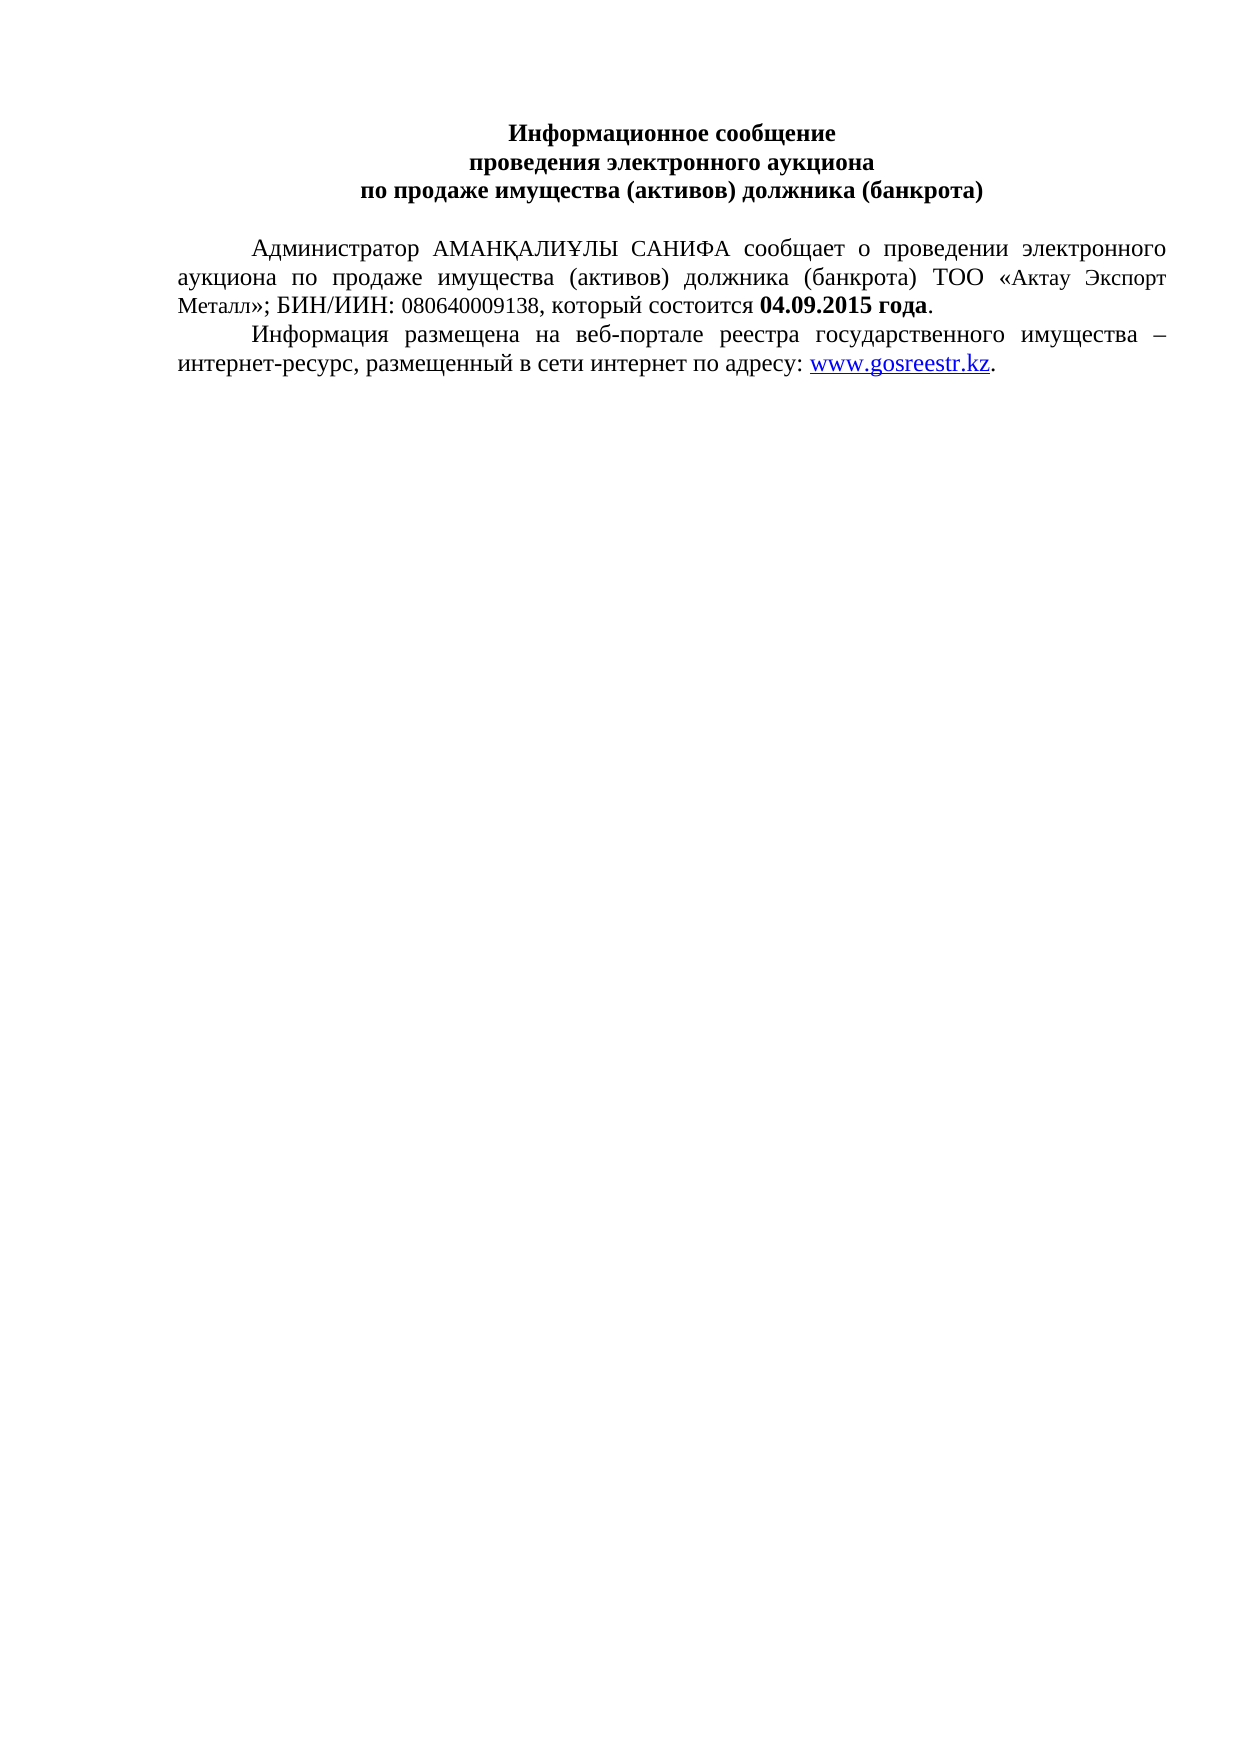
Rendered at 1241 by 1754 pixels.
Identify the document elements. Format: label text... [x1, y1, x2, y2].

text проведения электронного аукциона [177, 147, 1167, 176]
text Информационное сообщение [177, 118, 1167, 147]
text по продаже имущества (активов) должника (банкрота) [177, 176, 1167, 204]
text Администратор АМАНҚАЛИҰЛЫ САНИФА сообщает о проведении электронного аукциона по продаже имущества (активов) должника (банкрота) ТОО «Актау Экспорт Металл»; БИН/ИИН: 080640009138, который состоится 04.09.2015 года. [177, 233, 1167, 319]
text Информация размещена на веб-портале реестра государственного имущества – интернет-ресурс, размещенный в сети интернет по адресу: www.gosreestr.kz. [177, 319, 1167, 377]
